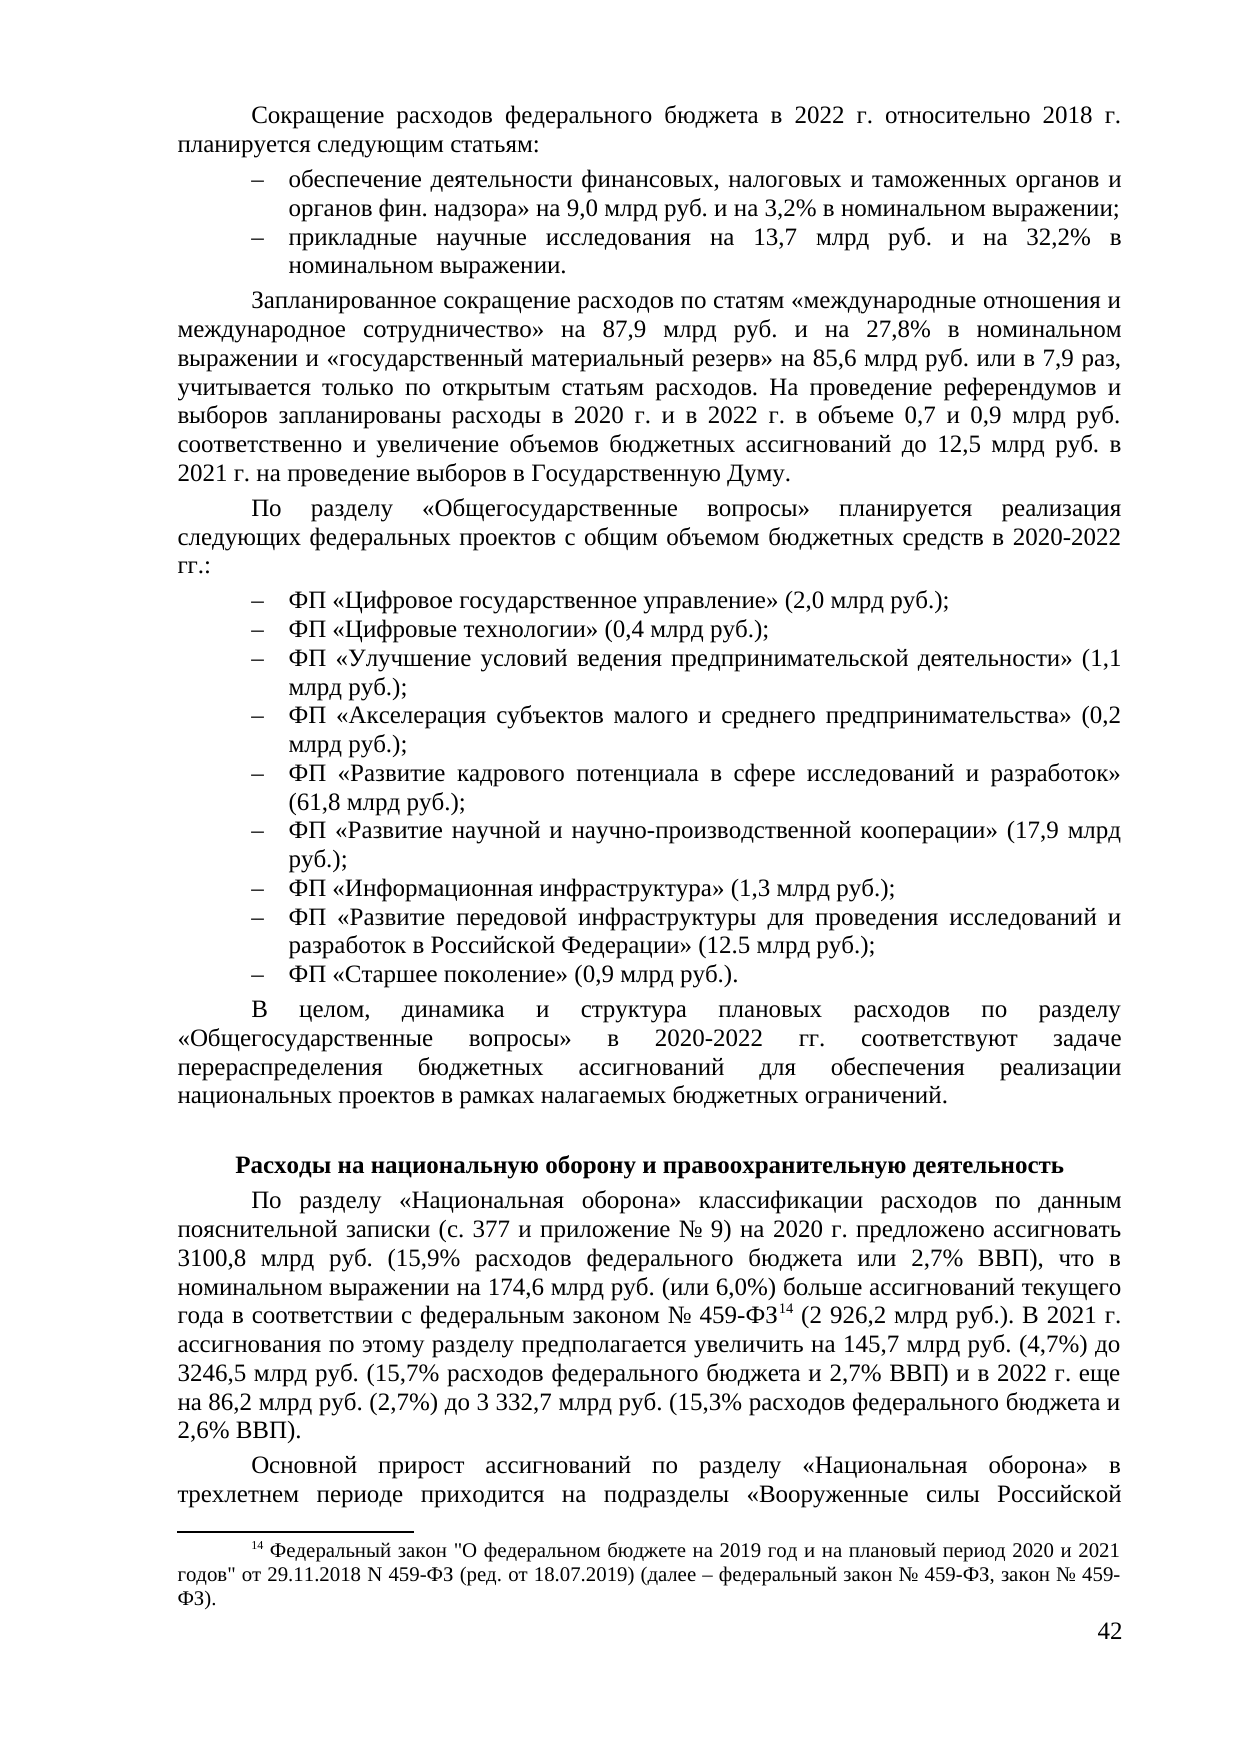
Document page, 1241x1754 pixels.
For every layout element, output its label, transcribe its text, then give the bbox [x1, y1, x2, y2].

list ФП «Развитие передовой инфраструктуры для проведения исследований и разработок в Российской Федерации» (12.5 млрд руб.); [251, 902, 1122, 959]
list ФП «Информационная инфраструктура» (1,3 млрд руб.); [251, 873, 1122, 902]
list ФП «Акселерация субъектов малого и среднего предпринимательства» (0,2 млрд руб.); [251, 700, 1122, 758]
list ФП «Развитие научной и научно-производственной кооперации» (17,9 млрд руб.); [251, 815, 1122, 873]
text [177, 1450, 1122, 1508]
list ФП «Развитие кадрового потенциала в сфере исследований и разработок» (61,8 млрд руб.); [251, 758, 1122, 815]
list ФП «Старшее поколение» (0,9 млрд руб.). [251, 959, 1122, 988]
text Запланированное сокращение расходов по статям «международные отношения и международное сотрудничество» на 87,9 млрд руб. и на 27,8% в номинальном выражении и «государственный материальный резерв» на 85,6 млрд руб. или в 7,9 раз, учитывается только по открытым статьям расходов. На проведение референдумов и выборов запланированы расходы в 2020 г. и в 2022 г. в объеме 0,7 и 0,9 млрд руб. соответственно и увеличение объемов бюджетных ассигнований до 12,5 млрд руб. в 2021 г. на проведение выборов в Государственную Думу. [177, 285, 1122, 487]
text По разделу «Общегосударственные вопросы» планируется реализация следующих федеральных проектов с общим объемом бюджетных средств в 2020-2022 гг.: [177, 493, 1122, 579]
list ФП «Цифровое государственное управление» (2,0 млрд руб.); [251, 585, 1122, 614]
list ФП «Цифровые технологии» (0,4 млрд руб.); [251, 614, 1122, 643]
text Сокращение расходов федерального бюджета в 2022 г. относительно 2018 г. планируется следующим статьям: [177, 100, 1122, 158]
text В целом, динамика и структура плановых расходов по разделу «Общегосударственные вопросы» в 2020-2022 гг. соответствуют задаче перераспределения бюджетных ассигнований для обеспечения реализации национальных проектов в рамках налагаемых бюджетных ограничений. [177, 994, 1122, 1109]
text Расходы на национальную оборону и правоохранительную деятельность [177, 1150, 1122, 1179]
list прикладные научные исследования на 13,7 млрд руб. и на 32,2% в номинальном выражении. [251, 222, 1122, 279]
text По разделу «Национальная оборона» классификации расходов по данным пояснительной записки (с. 377 и приложение № 9) на 2020 г. предложено ассигновать 3100,8 млрд руб. (15,9% расходов федерального бюджета или 2,7% ВВП), что в номинальном выражении на 174,6 млрд руб. (или 6,0%) больше ассигнований текущего года в соответствии с федеральным законом № 459-ФЗ (2 926,2 млрд руб.). В 2021 г. ассигнования по этому разделу предполагается увеличить на 145,7 млрд руб. (4,7%) до 3246,5 млрд руб. (15,7% расходов федерального бюджета и 2,7% ВВП) и в 2022 г. еще на 86,2 млрд руб. (2,7%) до 3 332,7 млрд руб. (15,3% расходов федерального бюджета и 2,6% ВВП). [177, 1185, 1122, 1444]
list обеспечение деятельности финансовых, налоговых и таможенных органов и органов фин. надзора» на 9,0 млрд руб. и на 3,2% в номинальном выражении; [251, 164, 1122, 222]
list ФП «Улучшение условий ведения предпринимательской деятельности» (1,1 млрд руб.); [251, 643, 1122, 700]
